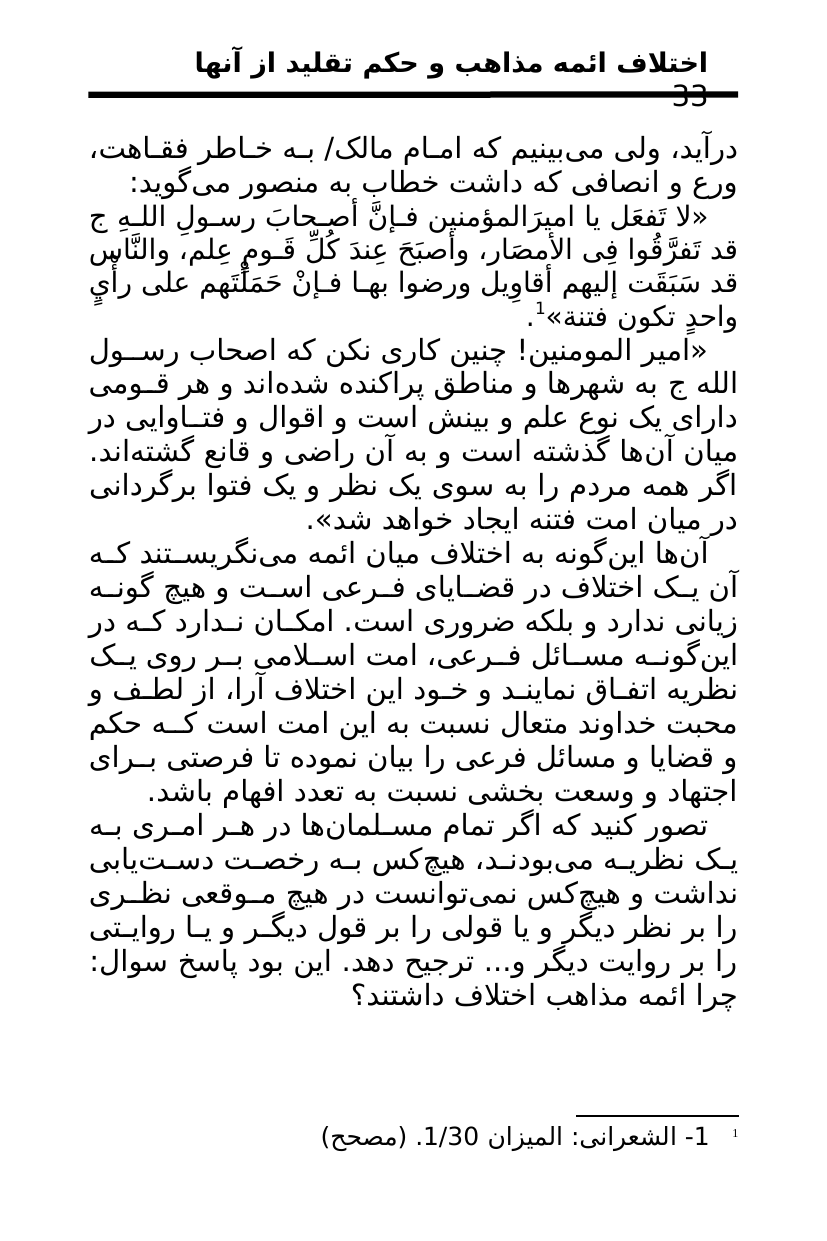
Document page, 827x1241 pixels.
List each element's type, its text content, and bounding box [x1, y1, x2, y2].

text «امیر المومنین! چنین کاری نکن که اصحاب رسول الله ج به شهرها و مناطق پراکنده شده‌اند و هر قومی دارای یک نوع علم و بینش است و اقوال و فتاوایی در میان آن‌ها گذشته است و به آن راضی و قانع گشته‌اند. اگر همه مردم را به سوی یک نظر و یک فتوا برگردانی در میان امت فتنه ایجاد خواهد شد». [89, 333, 738, 537]
text «لا تَفعَل یا امیرَالمؤمنین فإنَّ أصحابَ رسولِ اللهِ ج قد تَفرَّقُوا فِی الأمصَار، وأصبَحَ عِندَ کُلِّ قَومٍ عِلم، والنَّاس قد سَبَقَت إلیهم أقاوِیل ورضوا بها فإنْ حَمَلْتَهم على رأْيٍ واحدٍ تكون فتنة». [89, 199, 738, 333]
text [89, 132, 738, 199]
text آن‌ها این‌گونه به اختلاف میان ائمه می‌نگریستند که آن یک اختلاف در قضایای فرعی است و هیچ گونه زیانی ندارد و بلکه ضروری است. امکان ندارد که در این‌گونه مسائل فرعی، امت اسلامی بر روی یک نظریه اتفاق نمایند و خود این اختلاف آرا، از لطف و محبت خداوند متعال نسبت به این امت است که حکم و قضایا و مسائل فرعی را بیان نموده تا فرصتی برای اجتهاد و وسعت بخشی نسبت به تعدد افهام باشد. [89, 537, 738, 808]
text تصور کنید که اگر تمام مسلمان‌ها در هر امری به یک نظریه می‌بودند، هیچ‌کس به رخصت دست‌یابی نداشت و هیچ‌کس نمی‌توانست در هیچ موقعی نظری را بر نظر دیگر و یا قولی را بر قول دیگر و یا روایتی را بر روایت دیگر و... ترجیح دهد. این بود پاسخ سوال: چرا ائمه مذاهب اختلاف داشتند؟ [89, 808, 738, 1012]
